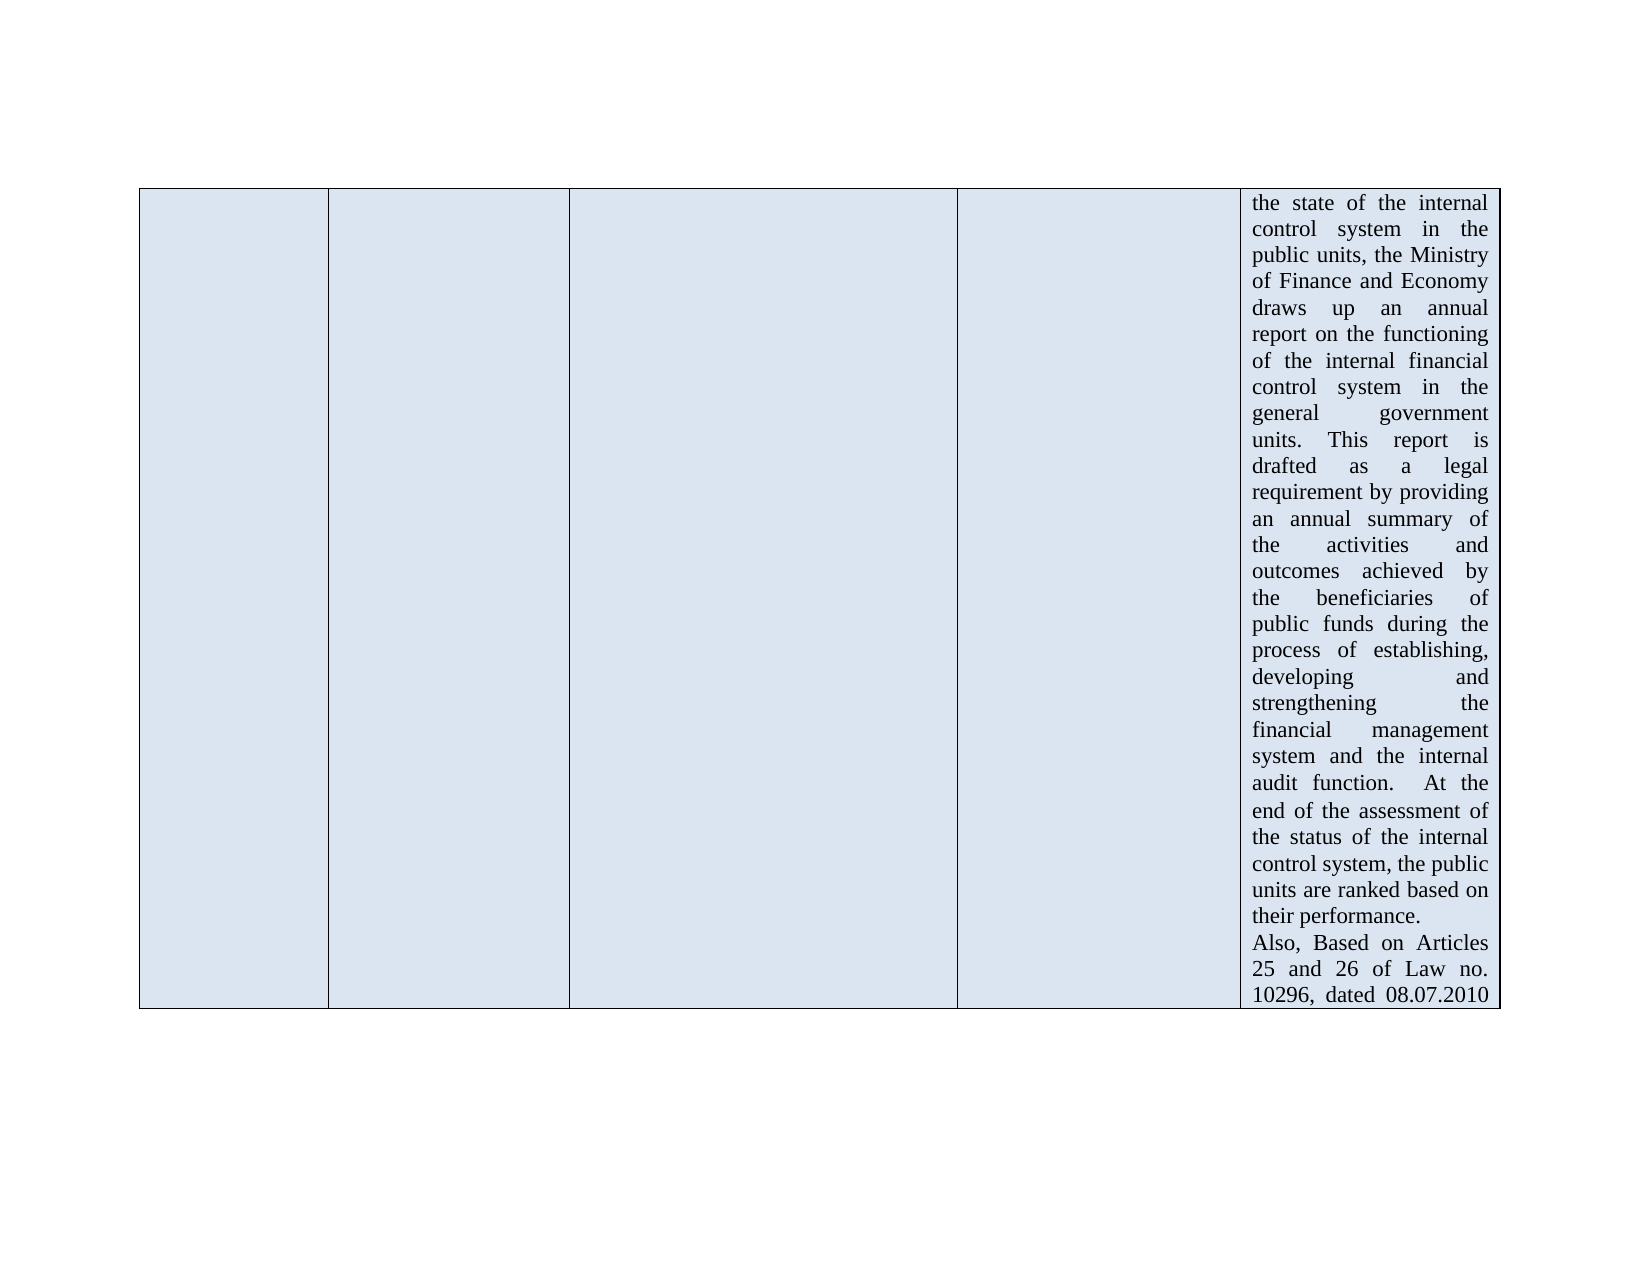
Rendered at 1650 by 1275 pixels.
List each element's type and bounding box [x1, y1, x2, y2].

table_cell [958, 189, 1240, 1008]
table_cell [329, 189, 569, 1008]
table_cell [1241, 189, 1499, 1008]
table_cell [570, 189, 957, 1008]
table_cell [140, 189, 328, 1008]
